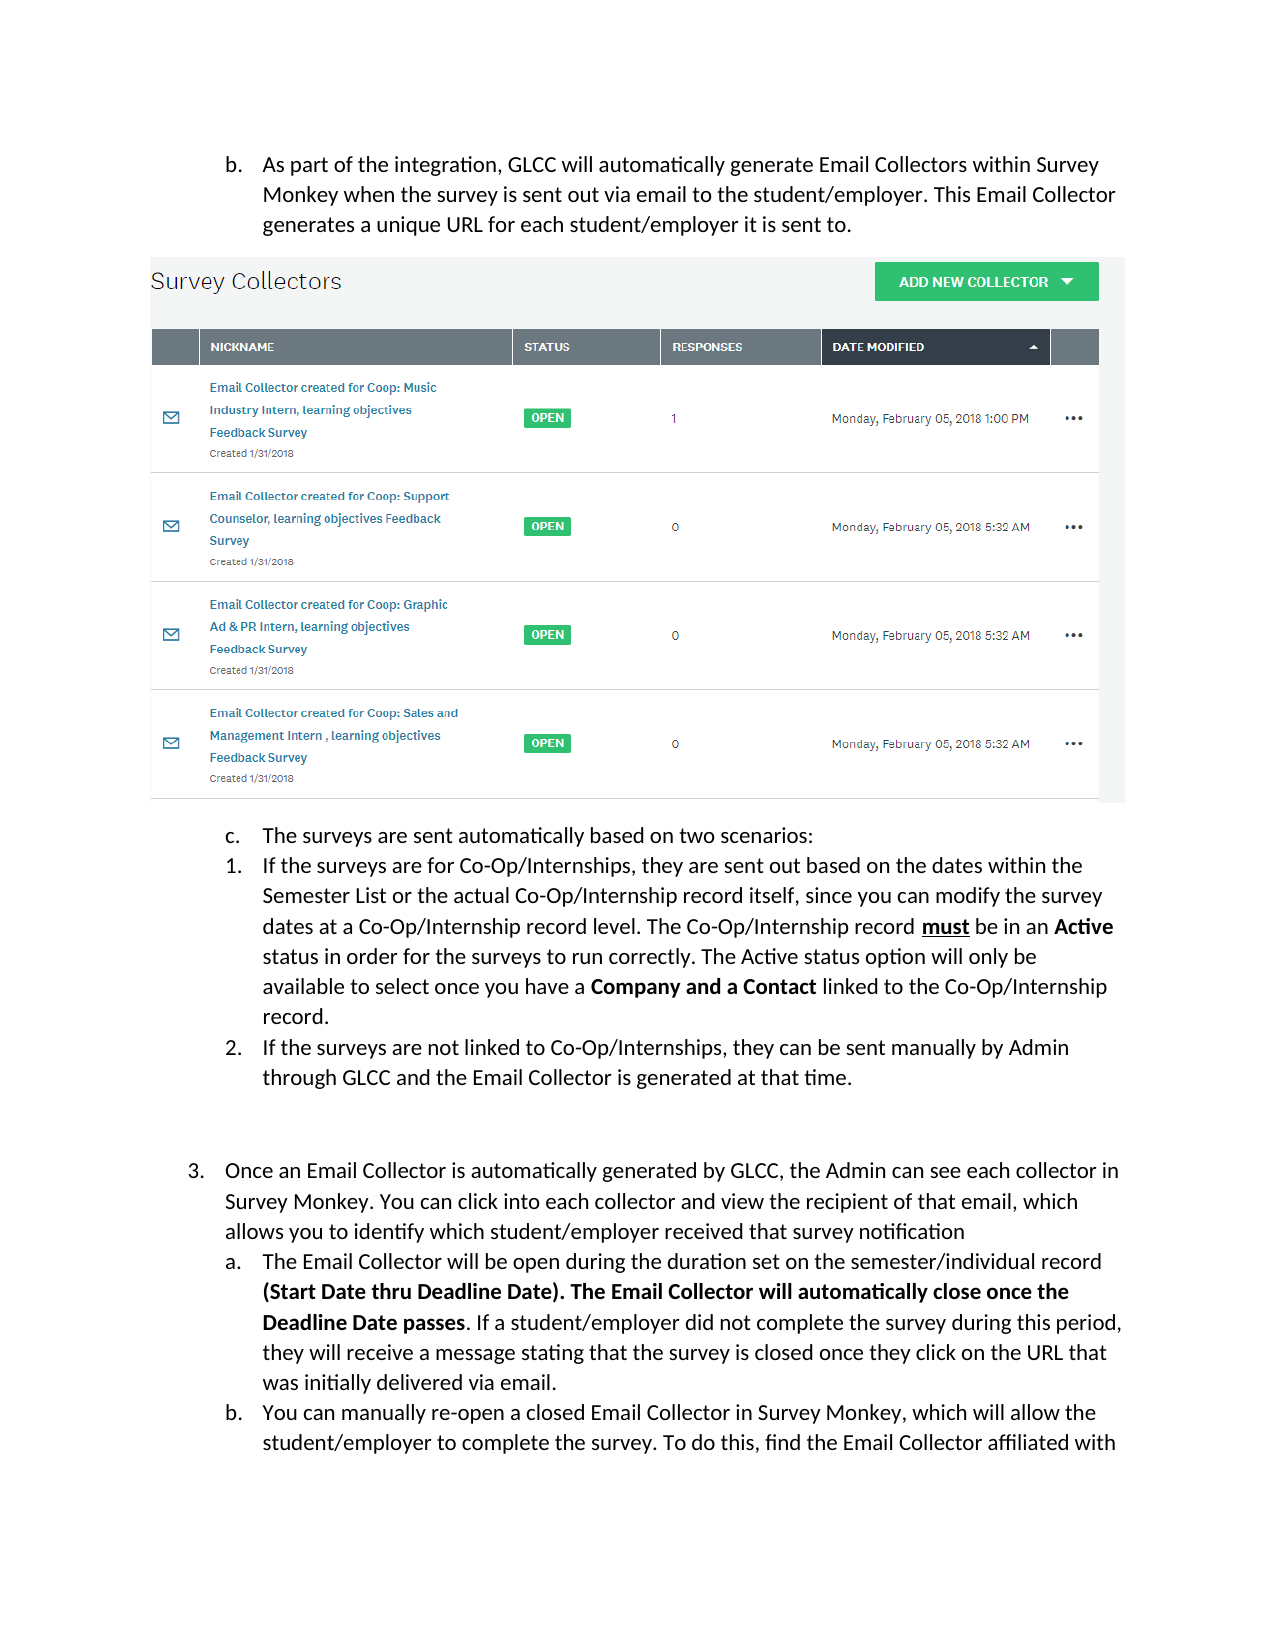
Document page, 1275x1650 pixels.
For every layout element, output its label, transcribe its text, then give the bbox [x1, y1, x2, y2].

list As part of the integration, GLCC will automatically generate Email Collectors within Survey Monkey when the survey is sent out via email to the student/employer. This Email Collector generates a unique URL for each student/employer it is sent to. [225, 150, 1125, 238]
list The Email Collector will be open during the duration set on the semester/individual record (Start Date thru Deadline Date). The Email Collector will automatically close once the Deadline Date passes. If a student/employer did not complete the survey during this period, they will receive a message stating that the survey is closed once they click on the URL that was initially delivered via email. [225, 1247, 1125, 1396]
picture [150, 257, 1125, 803]
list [225, 1398, 1125, 1456]
list Once an Email Collector is automatically generated by GLCC, the Admin can see each collector in Survey Monkey. You can click into each collector and view the recipient of that email, which allows you to identify which student/employer received that survey notification [187, 1157, 1125, 1245]
list If the surveys are not linked to Co-Op/Internships, they can be sent manually by Admin through GLCC and the Email Collector is generated at that time. [225, 1033, 1125, 1091]
list If the surveys are for Co-Op/Internships, they are sent out based on the dates within the Semester List or the actual Co-Op/Internship record itself, since you can modify the survey dates at a Co-Op/Internship record level. The Co-Op/Internship record must be in an Active status in order for the surveys to run correctly. The Active status option will only be available to select once you have a Company and a Contact linked to the Co-Op/Internship record. [225, 851, 1125, 1030]
list The surveys are sent automatically based on two scenarios: [225, 821, 1125, 849]
